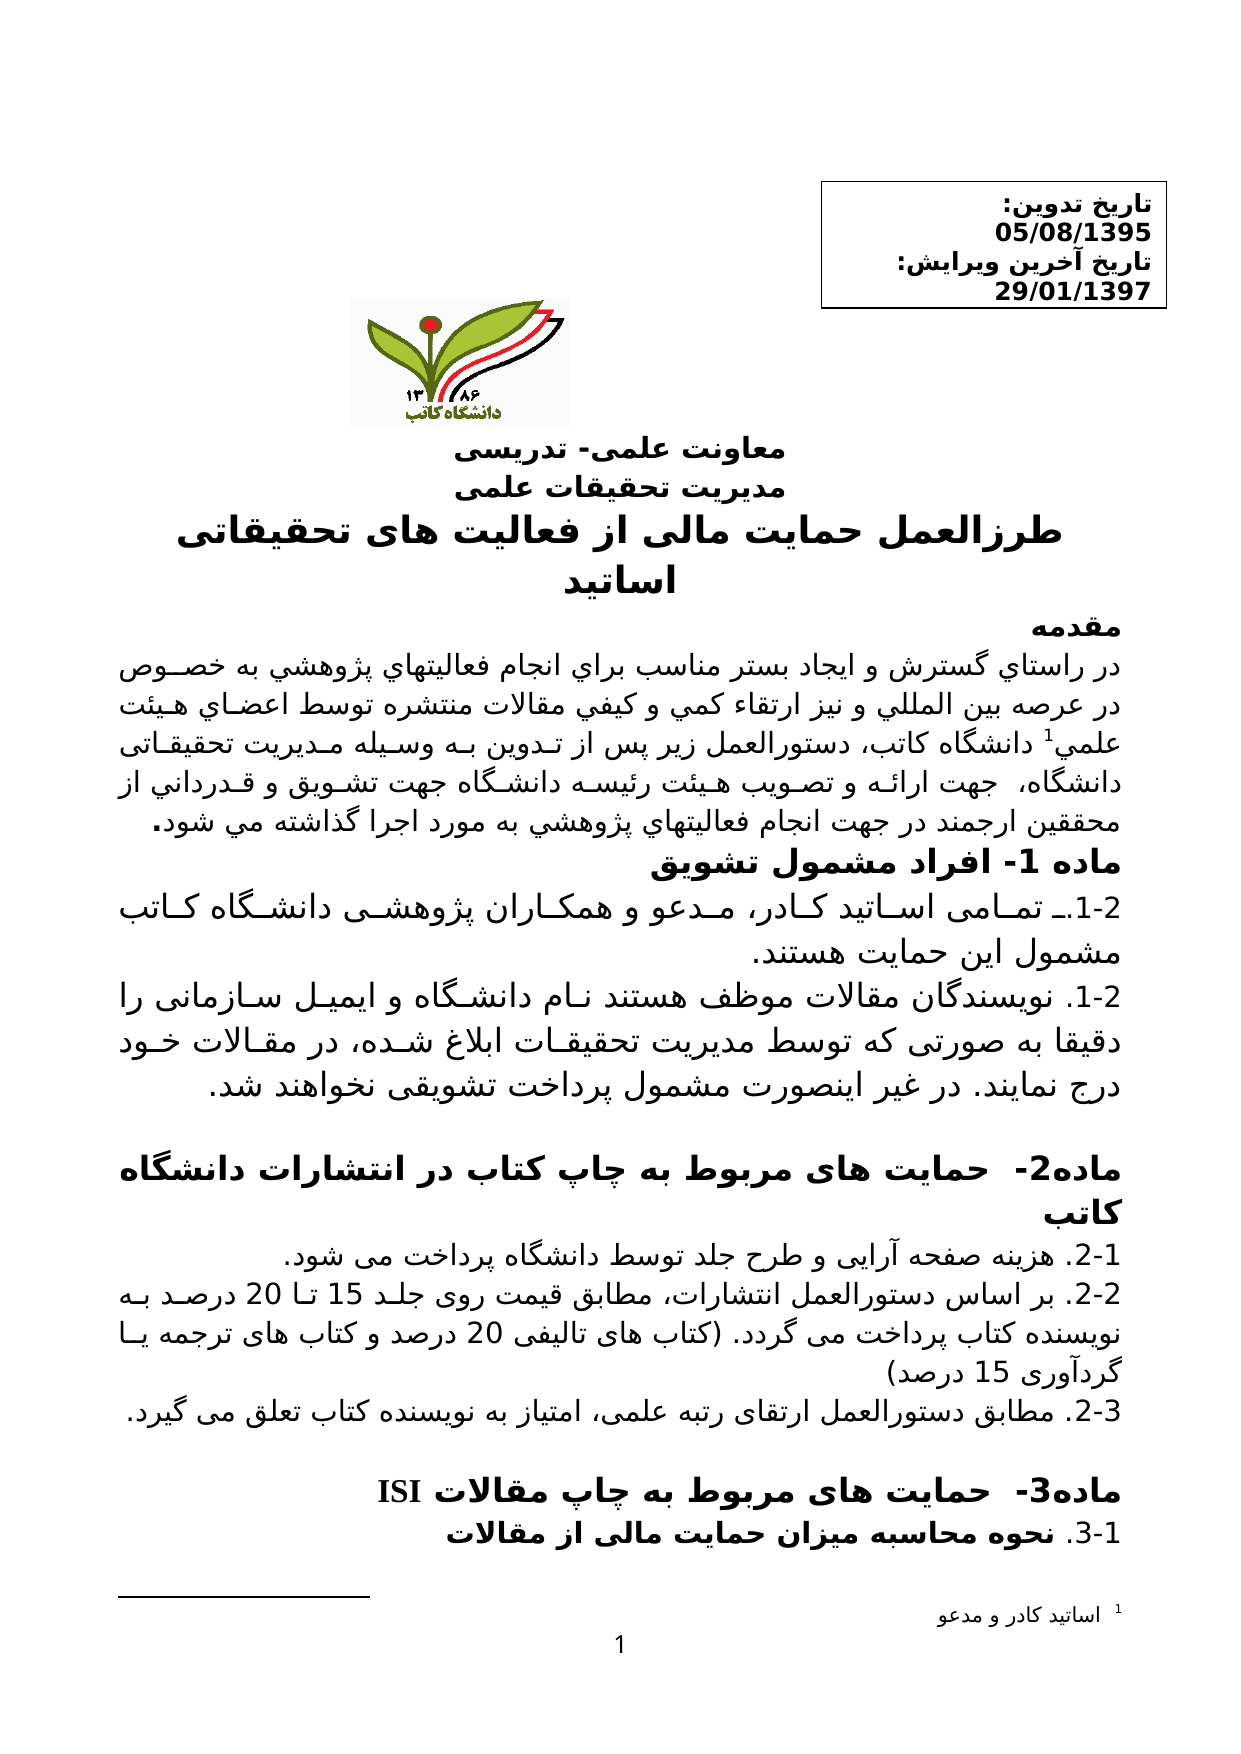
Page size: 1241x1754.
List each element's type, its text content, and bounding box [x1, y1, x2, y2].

text معاونت علمی- تدریسی [118, 431, 1122, 465]
text ماده2- حمایت های مربوط به چاپ کتاب در انتشارات دانشگاه کاتب [118, 1149, 1122, 1232]
text مدیریت تحقیقات علمی [118, 470, 1122, 504]
text 1-2. نویسندگان مقالات موظف هستند نام دانشگاه و ایمیل سازمانی را دقیقا به صورتی که توسط مدیریت تحقیقات ابلاغ شده، در مقالات خود درج نمایند. در غیر اینصورت مشمول پرداخت تشویقی نخواهند شد. [118, 977, 1122, 1105]
text ماده3- حمایت های مربوط به چاپ مقالات ISI [118, 1472, 1122, 1511]
text 2-1. هزینه صفحه آرایی و طرح جلد توسط دانشگاه پرداخت می شود. [118, 1238, 1122, 1272]
text 3-1. نحوه محاسبه میزان حمایت مالی از مقالات [118, 1516, 1122, 1550]
text 2-2. بر اساس دستورالعمل انتشارات، مطابق قیمت روی جلد 15 تا 20 درصد به نویسنده کتاب پرداخت می گردد. (کتاب های تالیفی 20 درصد و کتاب های ترجمه یا گردآوری 15 درصد) [118, 1277, 1122, 1389]
text مقدمه [118, 609, 1122, 643]
text 2-3. مطابق دستورالعمل ارتقای رتبه علمی، امتیاز به نویسنده کتاب تعلق می گیرد. [118, 1394, 1122, 1428]
picture [350, 297, 571, 427]
text 1-2. تمامی اساتید کادر، مدعو و همکاران پژوهشی دانشگاه کاتب مشمول این حمایت هستند. [118, 888, 1122, 971]
text ماده 1- افراد مشمول تشویق [118, 843, 1122, 882]
text طرزالعمل حمایت مالی از فعالیت های تحقیقاتی اساتید [118, 509, 1122, 603]
text در راستاي گسترش و ايجاد بستر مناسب براي انجام فعاليتهاي پژوهشي به خصوص در عرصه بين المللي و نيز ارتقاء كمي و كيفي مقالات منتشره توسط اعضاي هيئت علمي دانشگاه کاتب، دستورالعمل زير پس از تدوين به وسيله مدیریت تحقیقاتی دانشگاه، جهت ارائه و تصويب هيئت رئيسه دانشگاه جهت تشويق و قدرداني از محققين ارجمند در جهت انجام فعاليتهاي پژوهشي به مورد اجرا گذاشته مي شود. [118, 648, 1122, 838]
